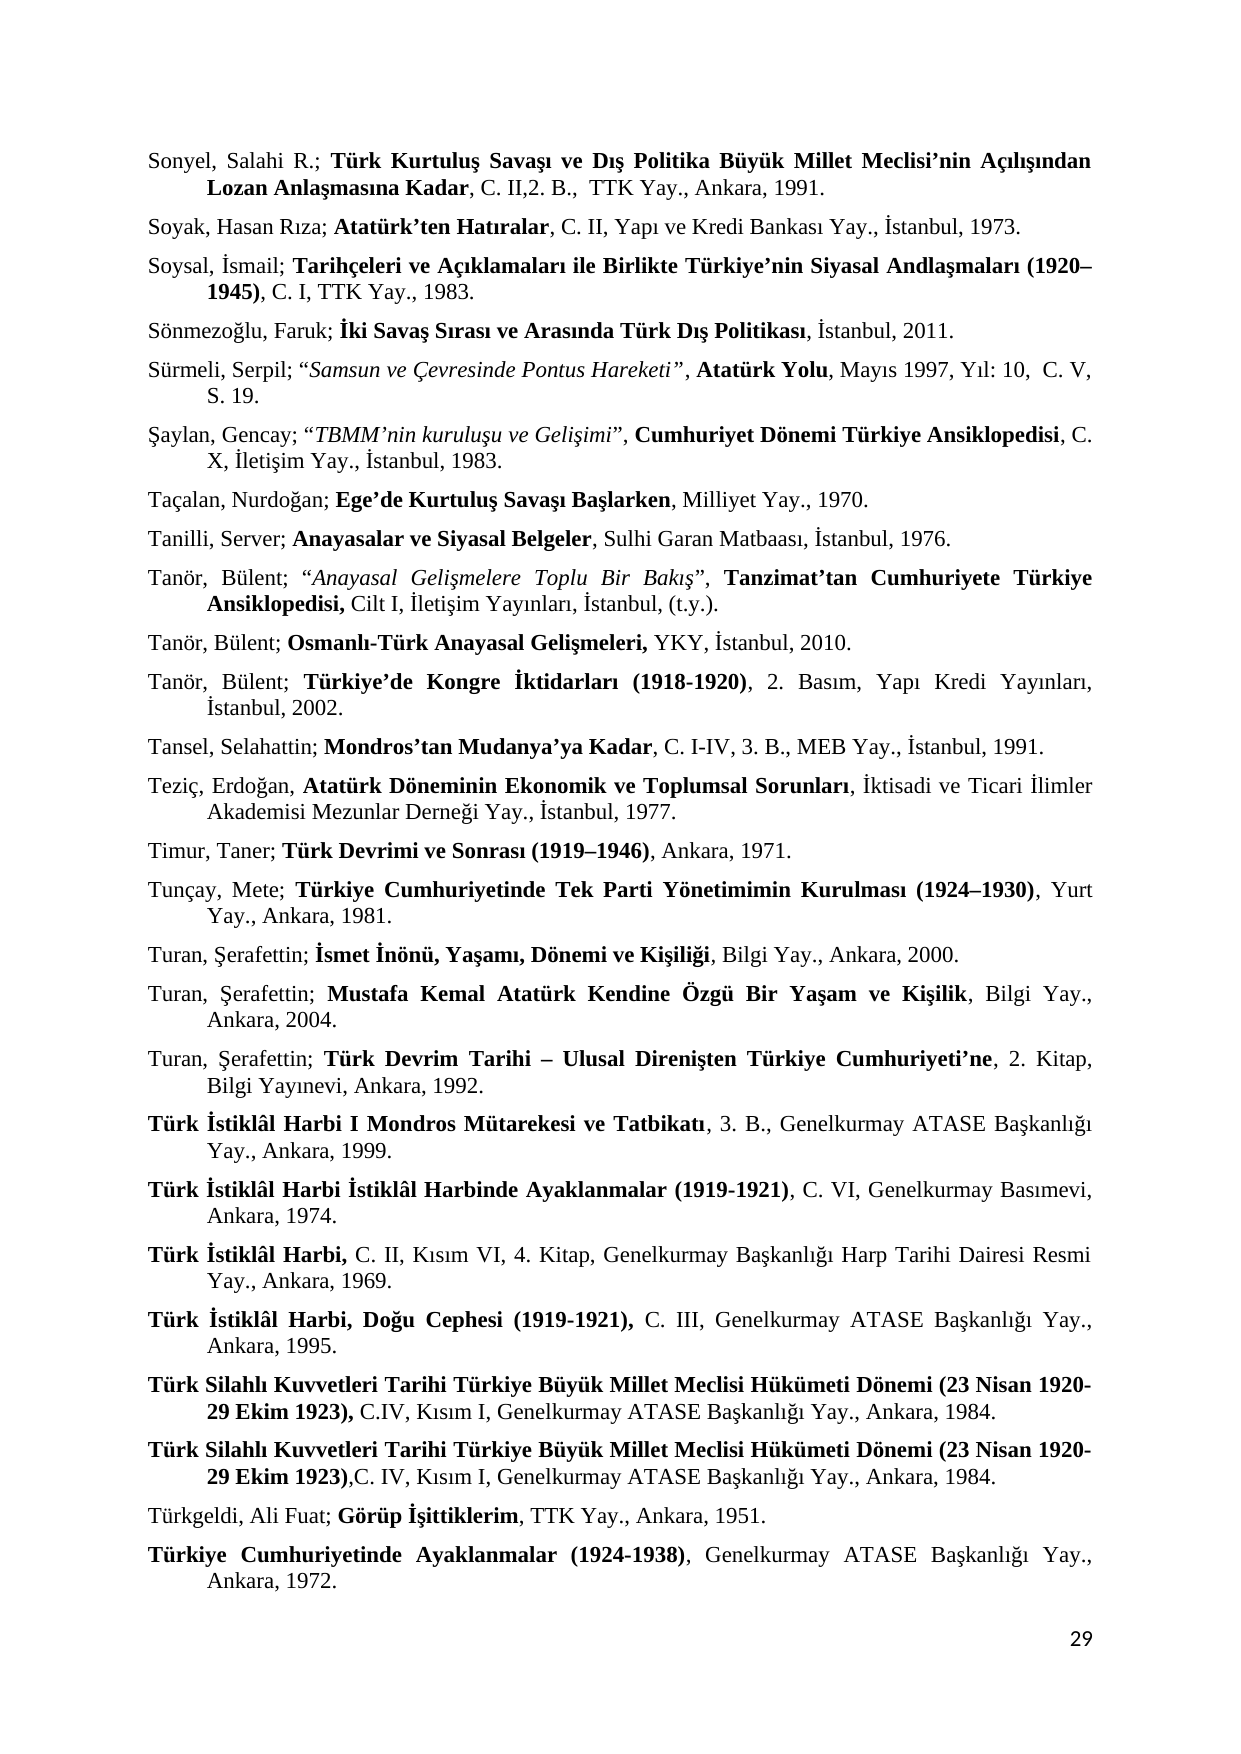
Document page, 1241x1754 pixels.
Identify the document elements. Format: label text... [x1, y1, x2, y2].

text Türk Silahlı Kuvvetleri Tarihi Türkiye Büyük Millet Meclisi Hükümeti Dönemi (23 Nisan 1920- 29 Ekim 1923), C.IV, Kısım I, Genelkurmay ATASE Başkanlığı Yay., Ankara, 1984. [148, 1371, 1093, 1424]
text Teziç, Erdoğan, Atatürk Döneminin Ekonomik ve Toplumsal Sorunları, İktisadi ve Ticari İlimler Akademisi Mezunlar Derneği Yay., İstanbul, 1977. [148, 772, 1093, 825]
text Turan, Şerafettin; İsmet İnönü, Yaşamı, Dönemi ve Kişiliği, Bilgi Yay., Ankara, 2000. [148, 941, 1093, 968]
text Soyak, Hasan Rıza; Atatürk’ten Hatıralar, C. II, Yapı ve Kredi Bankası Yay., İstanbul, 1973. [148, 213, 1093, 239]
text Türkgeldi, Ali Fuat; Görüp İşittiklerim, TTK Yay., Ankara, 1951. [148, 1502, 1093, 1528]
text Türk Silahlı Kuvvetleri Tarihi Türkiye Büyük Millet Meclisi Hükümeti Dönemi (23 Nisan 1920- 29 Ekim 1923),C. IV, Kısım I, Genelkurmay ATASE Başkanlığı Yay., Ankara, 1984. [148, 1437, 1093, 1489]
text Tansel, Selahattin; Mondros’tan Mudanya’ya Kadar, C. I-IV, 3. B., MEB Yay., İstanbul, 1991. [148, 733, 1093, 759]
text Sönmezoğlu, Faruk; İki Savaş Sırası ve Arasında Türk Dış Politikası, İstanbul, 2011. [148, 317, 1093, 343]
text Tanör, Bülent; “Anayasal Gelişmelere Toplu Bir Bakış”, Tanzimat’tan Cumhuriyete Türkiye Ansiklopedisi, Cilt I, İletişim Yayınları, İstanbul, (t.y.). [148, 564, 1093, 617]
text Soysal, İsmail; Tarihçeleri ve Açıklamaları ile Birlikte Türkiye’nin Siyasal Andlaşmaları (1920–1945), C. I, TTK Yay., 1983. [148, 252, 1093, 304]
text Tanör, Bülent; Osmanlı-Türk Anayasal Gelişmeleri, YKY, İstanbul, 2010. [148, 629, 1093, 655]
text Türk İstiklâl Harbi, Doğu Cephesi (1919-1921), C. III, Genelkurmay ATASE Başkanlığı Yay., Ankara, 1995. [148, 1306, 1093, 1359]
text Türk İstiklâl Harbi, C. II, Kısım VI, 4. Kitap, Genelkurmay Başkanlığı Harp Tarihi Dairesi Resmi Yay., Ankara, 1969. [148, 1241, 1093, 1294]
text Turan, Şerafettin; Türk Devrim Tarihi – Ulusal Direnişten Türkiye Cumhuriyeti’ne, 2. Kitap, Bilgi Yayınevi, Ankara, 1992. [148, 1045, 1093, 1098]
text Türkiye Cumhuriyetinde Ayaklanmalar (1924-1938), Genelkurmay ATASE Başkanlığı Yay., Ankara, 1972. [148, 1541, 1093, 1593]
text Sonyel, Salahi R.; Türk Kurtuluş Savaşı ve Dış Politika Büyük Millet Meclisi’nin Açılışından Lozan Anlaşmasına Kadar, C. II,2. B., TTK Yay., Ankara, 1991. [148, 148, 1093, 200]
text Türk İstiklâl Harbi I Mondros Mütarekesi ve Tatbikatı, 3. B., Genelkurmay ATASE Başkanlığı Yay., Ankara, 1999. [148, 1111, 1093, 1163]
text Turan, Şerafettin; Mustafa Kemal Atatürk Kendine Özgü Bir Yaşam ve Kişilik, Bilgi Yay., Ankara, 2004. [148, 980, 1093, 1033]
text Tanör, Bülent; Türkiye’de Kongre İktidarları (1918-1920), 2. Basım, Yapı Kredi Yayınları, İstanbul, 2002. [148, 668, 1093, 721]
text Tunçay, Mete; Türkiye Cumhuriyetinde Tek Parti Yönetimimin Kurulması (1924–1930), Yurt Yay., Ankara, 1981. [148, 876, 1093, 929]
text Timur, Taner; Türk Devrimi ve Sonrası (1919–1946), Ankara, 1971. [148, 837, 1093, 863]
text Şaylan, Gencay; “TBMM’nin kuruluşu ve Gelişimi”, Cumhuriyet Dönemi Türkiye Ansiklopedisi, C. X, İletişim Yay., İstanbul, 1983. [148, 421, 1093, 474]
text Sürmeli, Serpil; “Samsun ve Çevresinde Pontus Hareketi”, Atatürk Yolu, Mayıs 1997, Yıl: 10, C. V, S. 19. [148, 356, 1093, 408]
text Türk İstiklâl Harbi İstiklâl Harbinde Ayaklanmalar (1919-1921), C. VI, Genelkurmay Basımevi, Ankara, 1974. [148, 1176, 1093, 1228]
text Tanilli, Server; Anayasalar ve Siyasal Belgeler, Sulhi Garan Matbaası, İstanbul, 1976. [148, 525, 1093, 551]
text Taçalan, Nurdoğan; Ege’de Kurtuluş Savaşı Başlarken, Milliyet Yay., 1970. [148, 486, 1093, 512]
